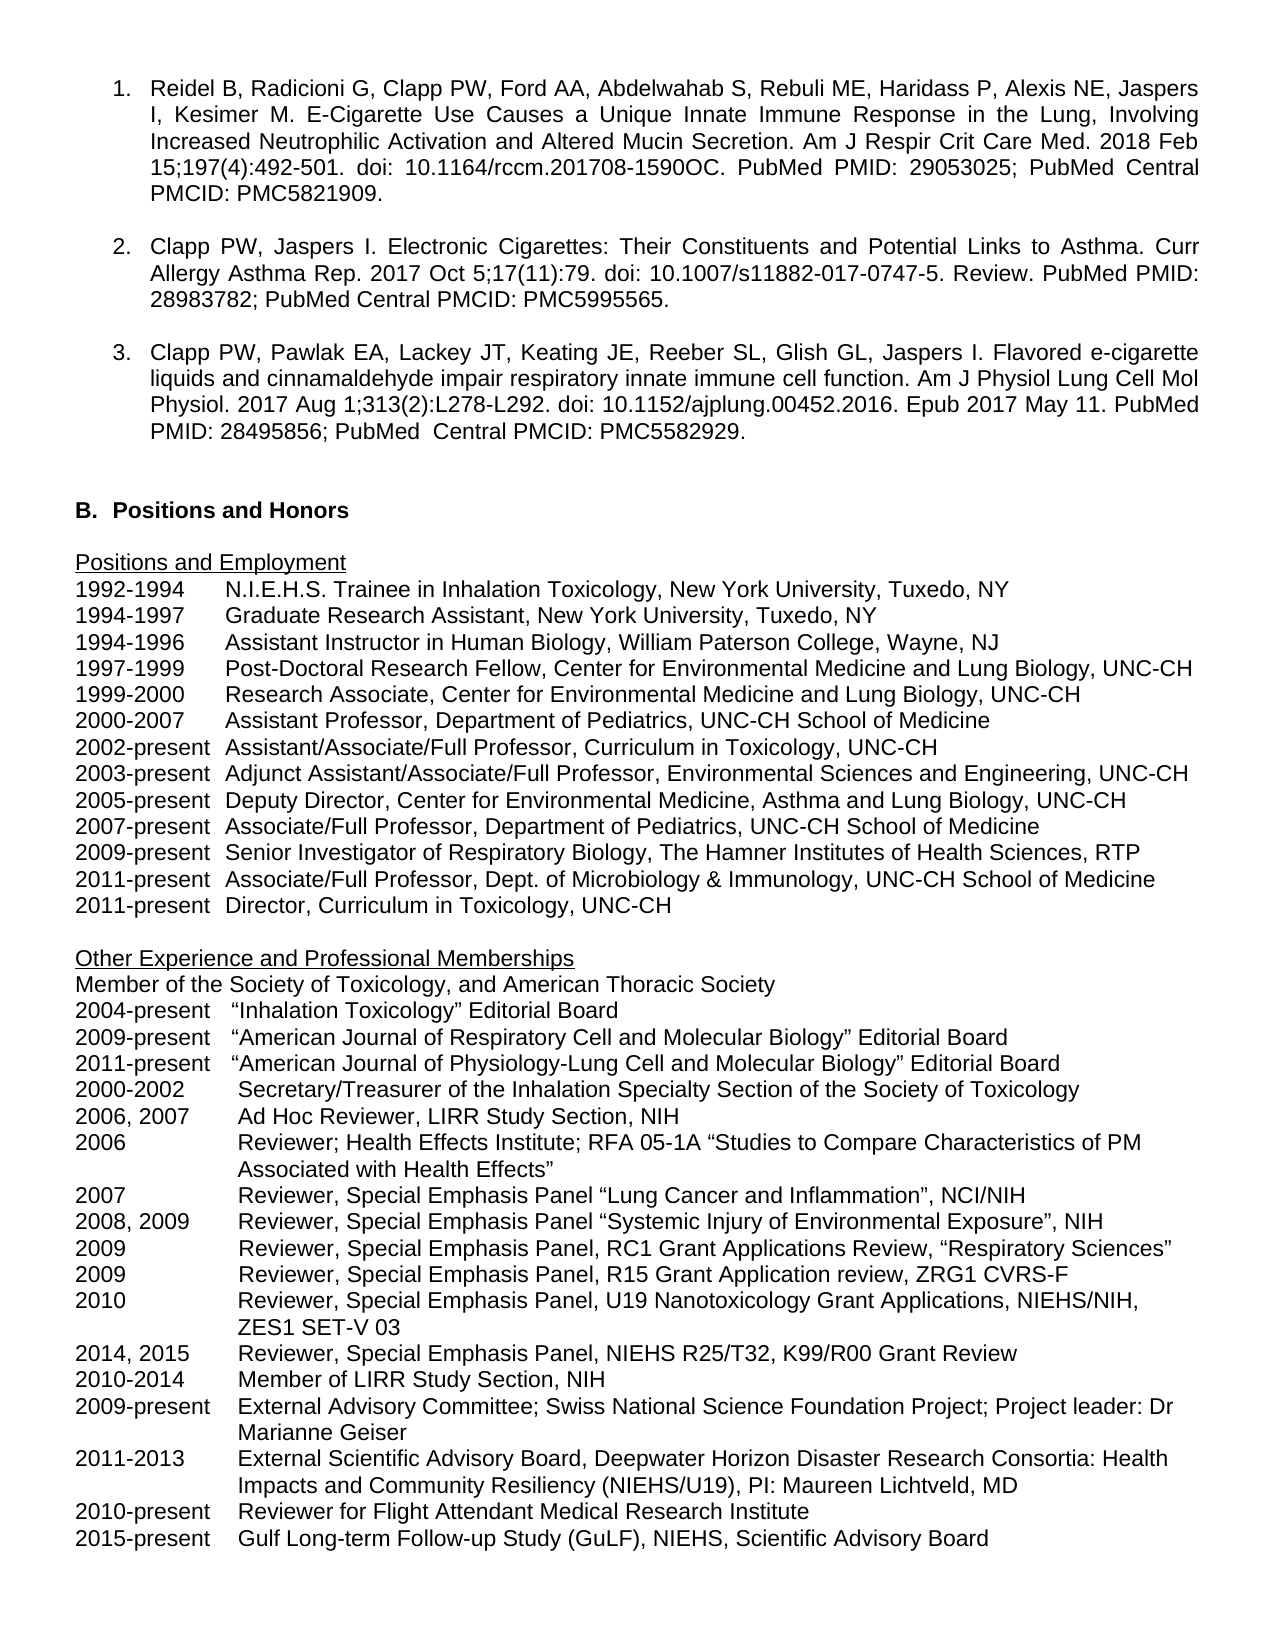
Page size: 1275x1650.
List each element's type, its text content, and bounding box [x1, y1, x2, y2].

text Other Experience and Professional Memberships [75, 945, 1200, 971]
list Clapp PW, Jaspers I. Electronic Cigarettes: Their Constituents and Potential Links to Asthma. Curr Allergy Asthma Rep. 2017 Oct 5;17(11):79. doi: 10.1007/s11882-017-0747-5. Review. PubMed PMID: 28983782; PubMed Central PMCID: PMC5995565. [112, 233, 1200, 312]
text 2009-present “American Journal of Respiratory Cell and Molecular Biology” Editorial Board [75, 1024, 1200, 1050]
text 2006 Reviewer; Health Effects Institute; RFA 05-1A “Studies to Compare Characteristics of PM Associated with Health Effects” [75, 1129, 1200, 1182]
text 1999-2000 Research Associate, Center for Environmental Medicine and Lung Biology, UNC-CH [75, 681, 1200, 707]
text 2011-present “American Journal of Physiology-Lung Cell and Molecular Biology” Editorial Board [75, 1050, 1200, 1076]
text 2014, 2015 Reviewer, Special Emphasis Panel, NIEHS R25/T32, K99/R00 Grant Review [75, 1340, 1200, 1366]
text 2010-2014 Member of LIRR Study Section, NIH [75, 1366, 1200, 1393]
text Member of the Society of Toxicology, and American Thoracic Society [75, 971, 1200, 997]
text 1994-1996 Assistant Instructor in Human Biology, William Paterson College, Wayne, NJ [75, 628, 1200, 655]
text Positions and Employment [75, 549, 1200, 576]
text 2007 Reviewer, Special Emphasis Panel “Lung Cancer and Inflammation”, NCI/NIH [75, 1182, 1200, 1208]
list Clapp PW, Pawlak EA, Lackey JT, Keating JE, Reeber SL, Glish GL, Jaspers I. Flavored e-cigarette liquids and cinnamaldehyde impair respiratory innate immune cell function. Am J Physiol Lung Cell Mol Physiol. 2017 Aug 1;313(2):L278-L292. doi: 10.1152/ajplung.00452.2016. Epub 2017 May 11. PubMed PMID: 28495856; PubMed Central PMCID: PMC5582929. [112, 338, 1200, 444]
text 2004-present “Inhalation Toxicology” Editorial Board [75, 997, 1200, 1024]
text 2009-present External Advisory Committee; Swiss National Science Foundation Project; Project leader: Dr Marianne Geiser [75, 1393, 1200, 1445]
text 2011-present Director, Curriculum in Toxicology, UNC-CH [75, 892, 1200, 918]
text 2010-present Reviewer for Flight Attendant Medical Research Institute [75, 1498, 1200, 1524]
text 2000-2002 Secretary/Treasurer of the Inhalation Specialty Section of the Society of Toxicology [75, 1076, 1200, 1103]
text 2011-present Associate/Full Professor, Dept. of Microbiology & Immunology, UNC-CH School of Medicine [75, 866, 1200, 892]
text 2005-present Deputy Director, Center for Environmental Medicine, Asthma and Lung Biology, UNC-CH [75, 787, 1200, 813]
text 1997-1999 Post-Doctoral Research Fellow, Center for Environmental Medicine and Lung Biology, UNC-CH [75, 655, 1200, 681]
text 2003-present Adjunct Assistant/Associate/Full Professor, Environmental Sciences and Engineering, UNC-CH [75, 760, 1200, 787]
text 2002-present Assistant/Associate/Full Professor, Curriculum in Toxicology, UNC-CH [75, 734, 1200, 760]
text 2009 Reviewer, Special Emphasis Panel, RC1 Grant Applications Review, “Respiratory Sciences” [75, 1234, 1200, 1261]
text 2008, 2009 Reviewer, Special Emphasis Panel “Systemic Injury of Environmental Exposure”, NIH [75, 1208, 1200, 1234]
list Reidel B, Radicioni G, Clapp PW, Ford AA, Abdelwahab S, Rebuli ME, Haridass P, Alexis NE, Jaspers I, Kesimer M. E-Cigarette Use Causes a Unique Innate Immune Response in the Lung, Involving Increased Neutrophilic Activation and Altered Mucin Secretion. Am J Respir Crit Care Med. 2018 Feb 15;197(4):492-501. doi: 10.1164/rccm.201708-1590OC. PubMed PMID: 29053025; PubMed Central PMCID: PMC5821909. [112, 75, 1200, 207]
text 2000-2007 Assistant Professor, Department of Pediatrics, UNC-CH School of Medicine [75, 707, 1200, 734]
text 2009 Reviewer, Special Emphasis Panel, R15 Grant Application review, ZRG1 CVRS-F [75, 1261, 1200, 1287]
text 1994-1997 Graduate Research Assistant, New York University, Tuxedo, NY [75, 602, 1200, 628]
text 1992-1994 N.I.E.H.S. Trainee in Inhalation Toxicology, New York University, Tuxedo, NY [75, 576, 1200, 602]
text 2007-present Associate/Full Professor, Department of Pediatrics, UNC-CH School of Medicine [75, 813, 1200, 839]
text 2011-2013 External Scientific Advisory Board, Deepwater Horizon Disaster Research Consortia: Health Impacts and Community Resiliency (NIEHS/U19), PI: Maureen Lichtveld, MD [75, 1445, 1200, 1498]
text 2006, 2007 Ad Hoc Reviewer, LIRR Study Section, NIH [75, 1103, 1200, 1129]
text B. Positions and Honors [75, 497, 1200, 523]
text 2015-present Gulf Long-term Follow-up Study (GuLF), NIEHS, Scientific Advisory Board [75, 1524, 1200, 1551]
text 2009-present Senior Investigator of Respiratory Biology, The Hamner Institutes of Health Sciences, RTP [75, 839, 1200, 866]
text 2010 Reviewer, Special Emphasis Panel, U19 Nanotoxicology Grant Applications, NIEHS/NIH, ZES1 SET-V 03 [75, 1287, 1200, 1340]
